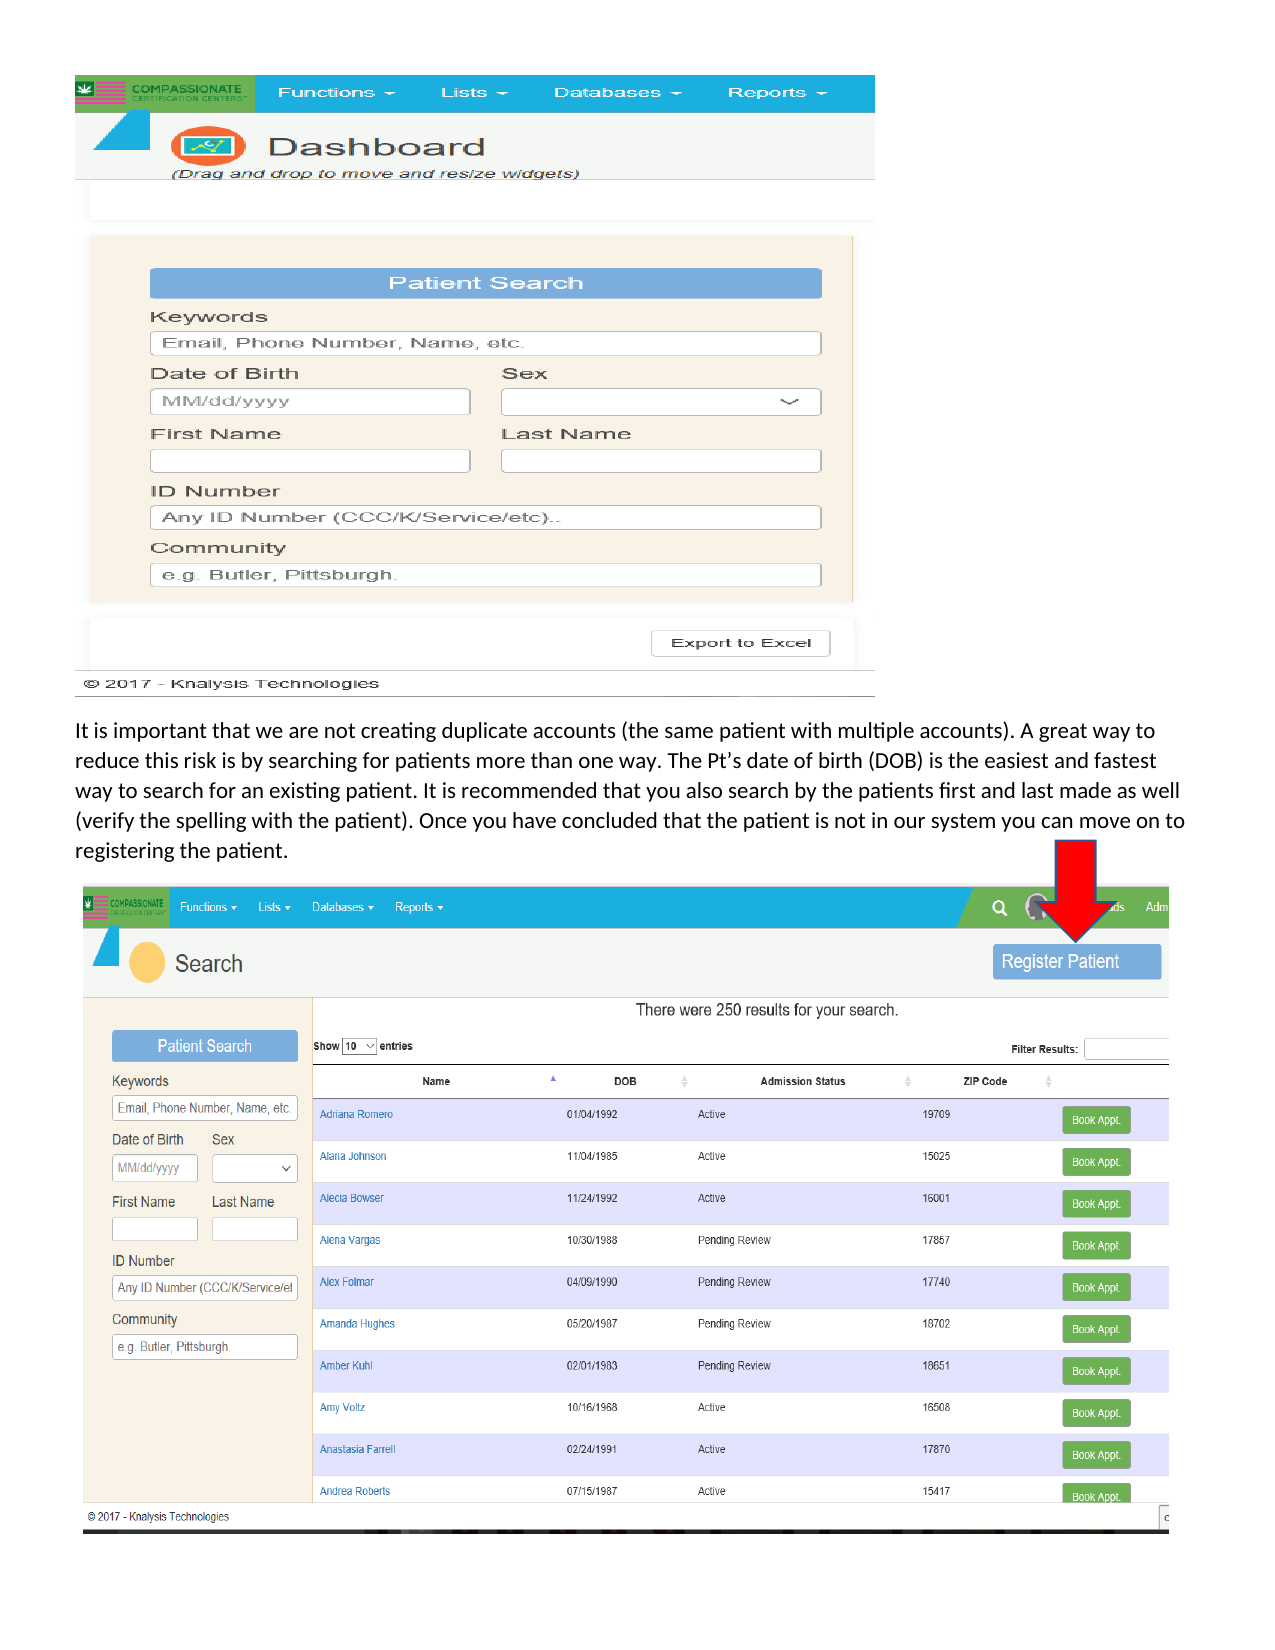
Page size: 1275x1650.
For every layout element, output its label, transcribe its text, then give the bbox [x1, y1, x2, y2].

picture [75, 75, 876, 697]
picture [82, 883, 1169, 1534]
text It is important that we are not creating duplicate accounts (the same patient with multiple accounts). A great way to reduce this risk is by searching for patients more than one way. The Pt’s date of birth (DOB) is the easiest and fastest way to search for an existing patient. It is recommended that you also search by the patients first and last made as well (verify the spelling with the patient). Once you have concluded that the patient is not in our system you can move on to registering the patient. [75, 716, 1200, 864]
